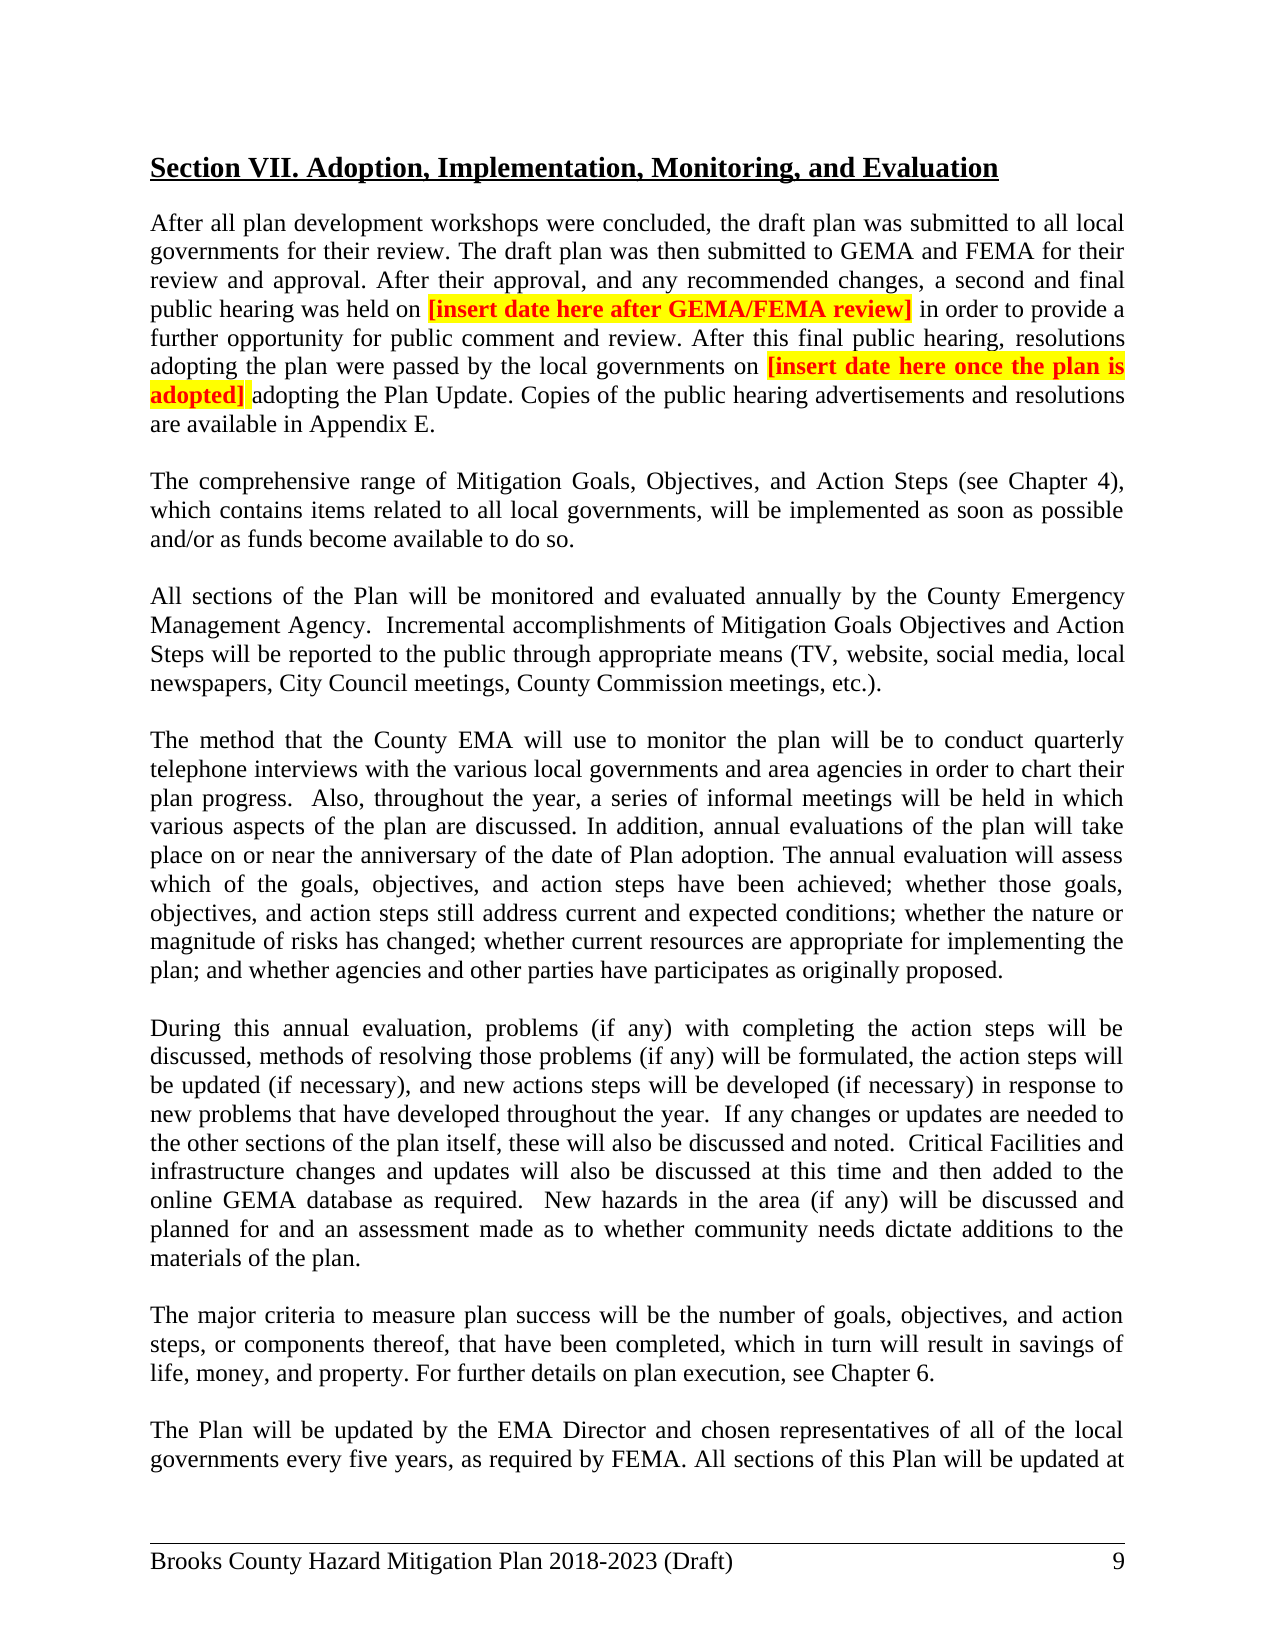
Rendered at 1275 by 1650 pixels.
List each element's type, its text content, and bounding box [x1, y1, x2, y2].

text All sections of the Plan will be monitored and evaluated annually by the County Emergency Management Agency. Incremental accomplishments of Mitigation Goals Objectives and Action Steps will be reported to the public through appropriate means (TV, website, social media, local newspapers, City Council meetings, County Commission meetings, etc.). [150, 581, 1125, 696]
text The method that the County EMA will use to monitor the plan will be to conduct quarterly telephone interviews with the various local governments and area agencies in order to chart their plan progress. Also, throughout the year, a series of informal meetings will be held in which various aspects of the plan are discussed. In addition, annual evaluations of the plan will take place on or near the anniversary of the date of Plan adoption. The annual evaluation will assess which of the goals, objectives, and action steps have been achieved; whether those goals, objectives, and action steps still address current and expected conditions; whether the nature or magnitude of risks has changed; whether current resources are appropriate for implementing the plan; and whether agencies and other parties have participates as originally proposed. [150, 725, 1125, 984]
text During this annual evaluation, problems (if any) with completing the action steps will be discussed, methods of resolving those problems (if any) will be formulated, the action steps will be updated (if necessary), and new actions steps will be developed (if necessary) in response to new problems that have developed throughout the year. If any changes or updates are needed to the other sections of the plan itself, these will also be discussed and noted. Critical Facilities and infrastructure changes and updates will also be discussed at this time and then added to the online GEMA database as required. New hazards in the area (if any) will be discussed and planned for and an assessment made as to whether community needs dictate additions to the materials of the plan. [150, 1013, 1125, 1271]
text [150, 1415, 1125, 1473]
text After all plan development workshops were concluded, the draft plan was submitted to all local governments for their review. The draft plan was then submitted to GEMA and FEMA for their review and approval. After their approval, and any recommended changes, a second and final public hearing was held on [insert date here after GEMA/FEMA review] in order to provide a further opportunity for public comment and review. After this final public hearing, resolutions adopting the plan were passed by the local governments on [insert date here once the plan is adopted] adopting the Plan Update. Copies of the public hearing advertisements and resolutions are available in Appendix E. [150, 208, 1125, 438]
text The comprehensive range of Mitigation Goals, Objectives, and Action Steps (see Chapter 4), which contains items related to all local governments, will be implemented as soon as possible and/or as funds become available to do so. [150, 466, 1125, 553]
subtitle Section VII. Adoption, Implementation, Monitoring, and Evaluation [150, 150, 1125, 183]
text The major criteria to measure plan success will be the number of goals, objectives, and action steps, or components thereof, that have been completed, which in turn will result in savings of life, money, and property. For further details on plan execution, see Chapter 6. [150, 1300, 1125, 1386]
